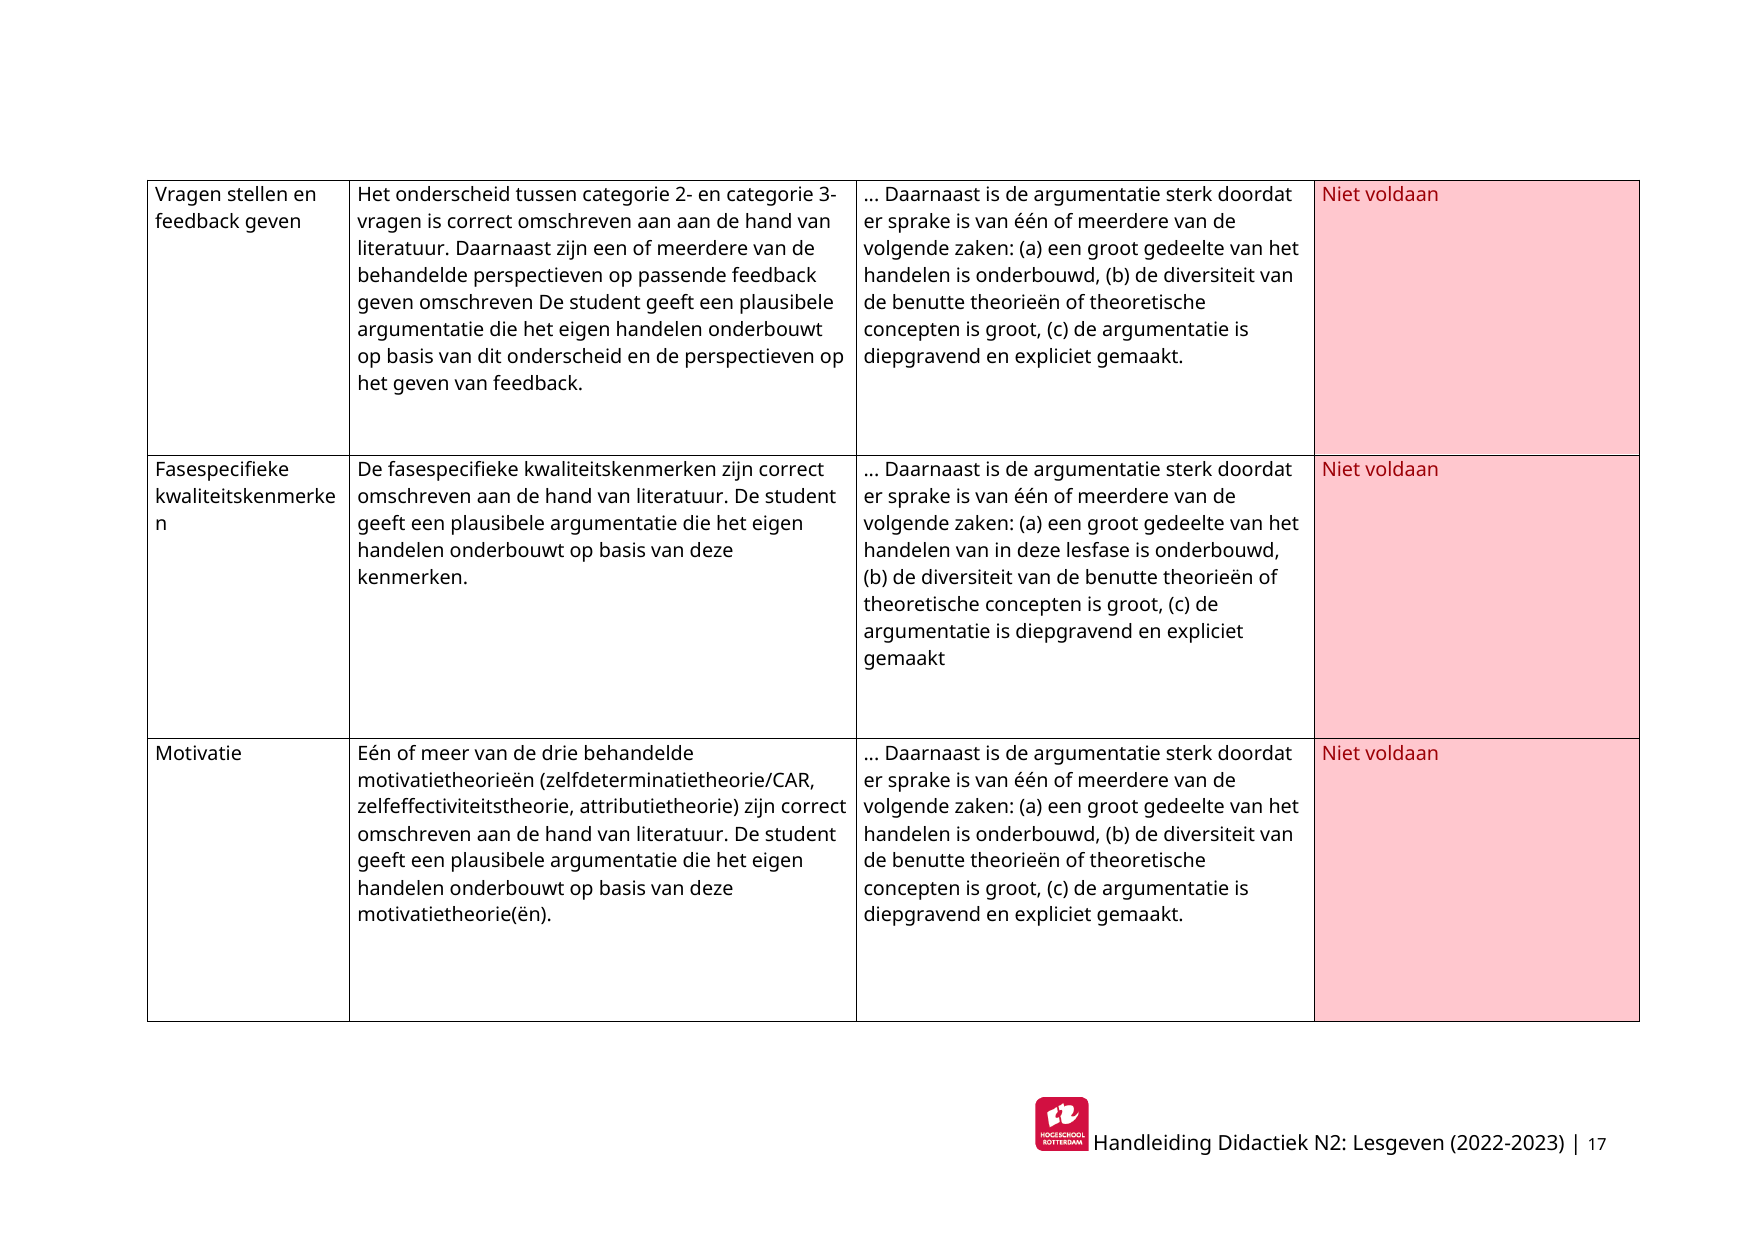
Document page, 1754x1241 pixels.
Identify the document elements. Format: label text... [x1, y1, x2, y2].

table_cell Vragen stellen en feedback geven [148, 181, 349, 454]
table_cell Het onderscheid tussen categorie 2- en categorie 3- vragen is correct omschreven aan aan de hand van literatuur. Daarnaast zijn een of meerdere van de behandelde perspectieven op passende feedback geven omschreven De student geeft een plausibele argumentatie die het eigen handelen onderbouwt op basis van dit onderscheid en de perspectieven op het geven van feedback. [350, 181, 856, 454]
table_cell Eén of meer van de drie behandelde motivatietheorieën (zelfdeterminatietheorie/CAR, zelfeffectiviteitstheorie, attributietheorie) zijn correct omschreven aan de hand van literatuur. De student geeft een plausibele argumentatie die het eigen handelen onderbouwt op basis van deze motivatietheorie(ën). [350, 739, 856, 1021]
table_cell Niet voldaan [1315, 739, 1639, 1021]
table_cell Niet voldaan [1315, 181, 1639, 454]
picture [1035, 1097, 1089, 1151]
table_cell Motivatie [148, 739, 349, 1021]
table_cell De fasespecifieke kwaliteitskenmerken zijn correct omschreven aan de hand van literatuur. De student geeft een plausibele argumentatie die het eigen handelen onderbouwt op basis van deze kenmerken. [350, 456, 856, 738]
table_cell Fasespecifieke kwaliteitskenmerken [148, 456, 349, 738]
table_cell Niet voldaan [1315, 456, 1639, 738]
table_cell ... Daarnaast is de argumentatie sterk doordat er sprake is van één of meerdere van de volgende zaken: (a) een groot gedeelte van het handelen van in deze lesfase is onderbouwd, (b) de diversiteit van de benutte theorieën of theoretische concepten is groot, (c) de argumentatie is diepgravend en expliciet gemaakt [857, 456, 1314, 738]
